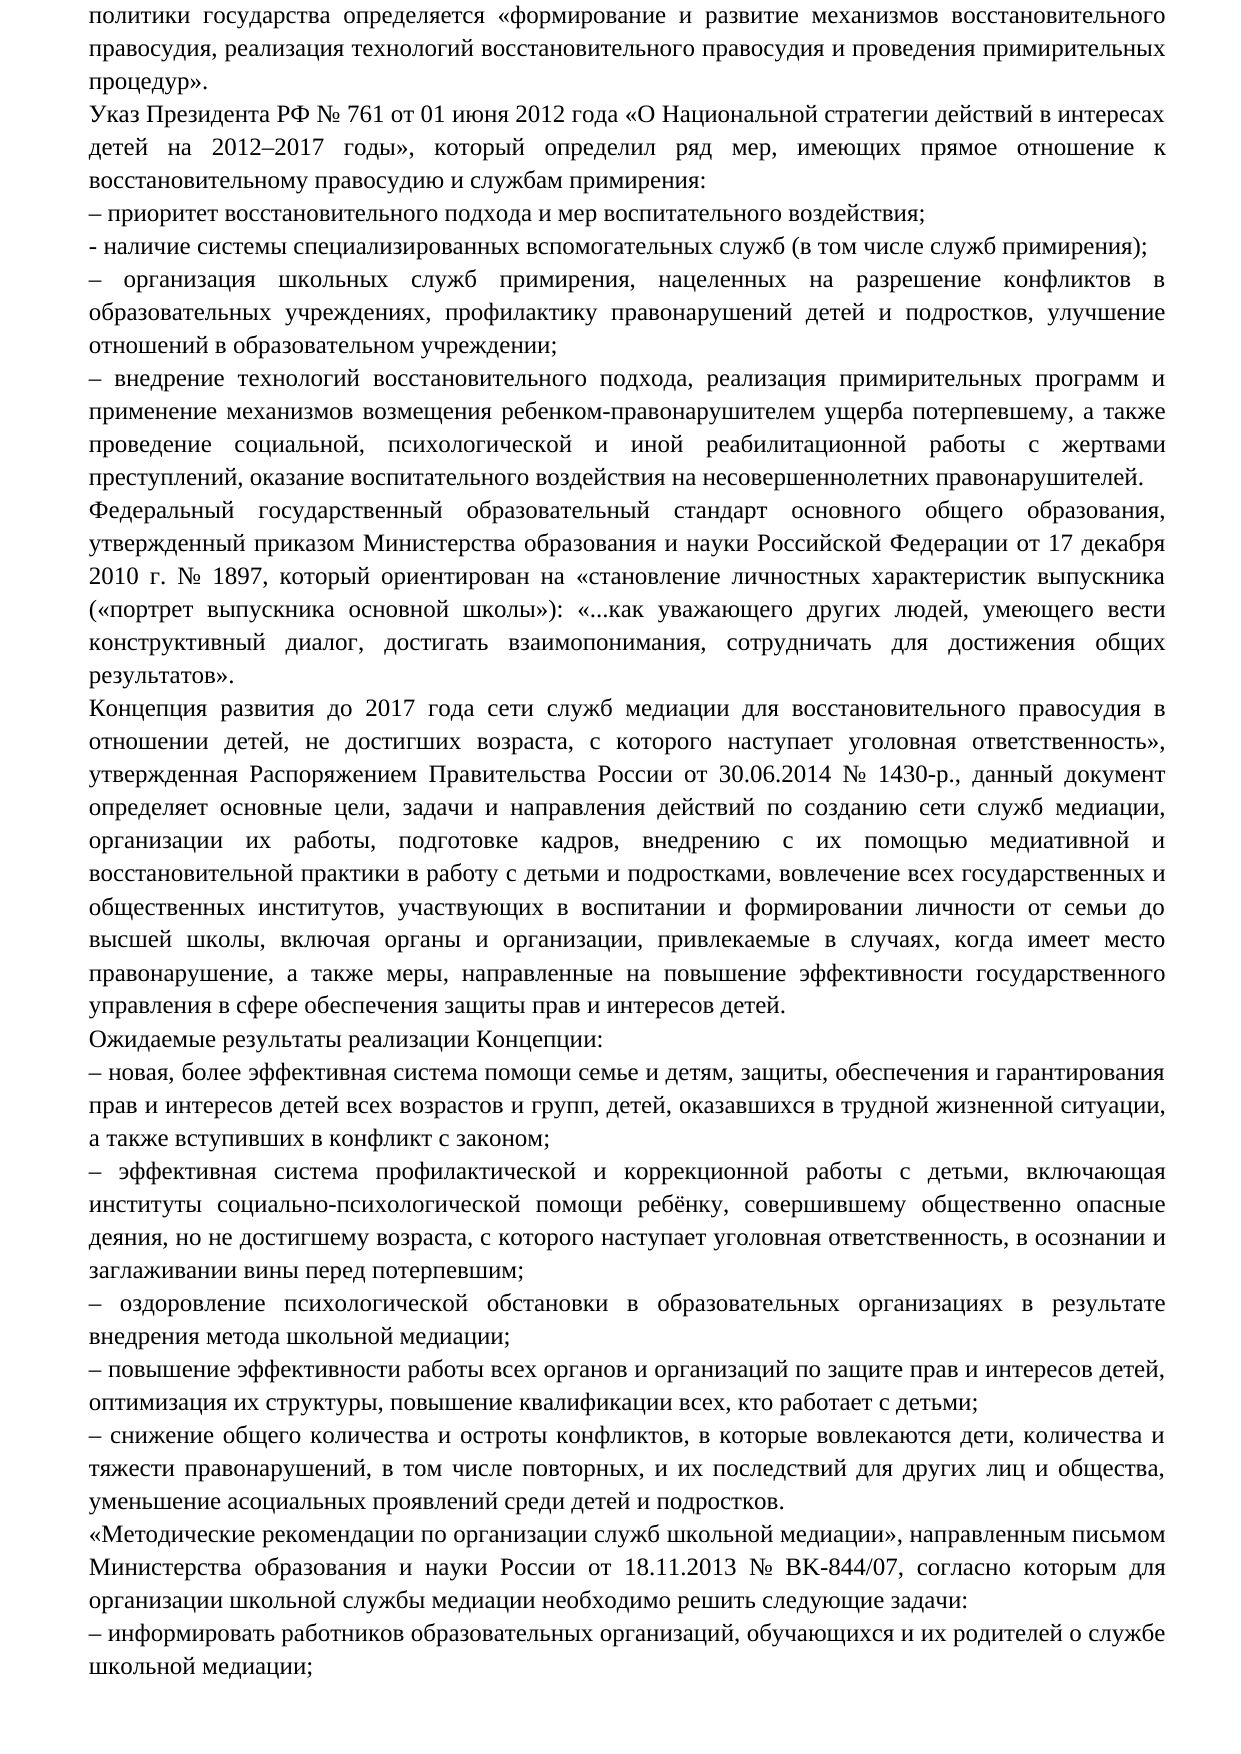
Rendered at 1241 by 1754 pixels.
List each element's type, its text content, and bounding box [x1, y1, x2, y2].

text – организация школьных служб примирения, нацеленных на разрешение конфликтов в образовательных учреждениях, профилактику правонарушений детей и подростков, улучшение отношений в образовательном учреждении; [89, 264, 1167, 359]
text Федеральный государственный образовательный стандарт основного общего образования, утвержденный приказом Министерства образования и науки Российской Федерации от 17 декабря 2010 г. № 1897, который ориентирован на «становление личностных характеристик выпускника («портрет выпускника основной школы»): «...как уважающего других людей, умеющего вести конструктивный диалог, достигать взаимопонимания, сотрудничать для достижения общих результатов». [89, 495, 1167, 689]
text - наличие системы специализированных вспомогательных служб (в том числе служб примирения); [89, 231, 1167, 260]
text – повышение эффективности работы всех органов и организаций по защите прав и интересов детей, оптимизация их структуры, повышение квалификации всех, кто работает с детьми; [89, 1354, 1167, 1416]
text – приоритет восстановительного подхода и мер воспитательного воздействия; [89, 198, 1167, 227]
text политики государства определяется «формирование и развитие механизмов восстановительного правосудия, реализация технологий восстановительного правосудия и проведения примирительных процедур». [89, 0, 1167, 95]
text – снижение общего количества и остроты конфликтов, в которые вовлекаются дети, количества и тяжести правонарушений, в том числе повторных, и их последствий для других лиц и общества, уменьшение асоциальных проявлений среди детей и подростков. [89, 1420, 1167, 1515]
text Концепция развития до 2017 года сети служб медиации для восстановительного правосудия в отношении детей, не достигших возраста, с которого наступает уголовная ответственность», утвержденная Распоряжением Правительства России от 30.06.2014 № 1430-р., данный документ определяет основные цели, задачи и направления действий по созданию сети служб медиации, организации их работы, подготовке кадров, внедрению с их помощью медиативной и восстановительной практики в работу с детьми и подростками, вовлечение всех государственных и общественных институтов, участвующих в воспитании и формировании личности от семьи до высшей школы, включая органы и организации, привлекаемые в случаях, когда имеет место правонарушение, а также меры, направленные на повышение эффективности государственного управления в сфере обеспечения защиты прав и интересов детей. [89, 693, 1167, 1019]
text «Методические рекомендации по организации служб школьной медиации», направленным письмом Министерства образования и науки России от 18.11.2013 № BK-844/07, согласно которым для организации школьной службы медиации необходимо решить следующие задачи: [89, 1519, 1167, 1614]
text Ожидаемые результаты реализации Концепции: [89, 1024, 1167, 1052]
text Указ Президента РФ № 761 от 01 июня 2012 года «О Национальной стратегии действий в интересах детей на 2012–2017 годы», который определил ряд мер, имеющих прямое отношение к восстановительному правосудию и службам примирения: [89, 99, 1167, 194]
text – оздоровление психологической обстановки в образовательных организациях в результате внедрения метода школьной медиации; [89, 1288, 1167, 1349]
text – внедрение технологий восстановительного подхода, реализация примирительных программ и применение механизмов возмещения ребенком-правонарушителем ущерба потерпевшему, а также проведение социальной, психологической и иной реабилитационной работы с жертвами преступлений, оказание воспитательного воздействия на несовершеннолетних правонарушителей. [89, 363, 1167, 491]
text – новая, более эффективная система помощи семье и детям, защиты, обеспечения и гарантирования прав и интересов детей всех возрастов и групп, детей, оказавшихся в трудной жизненной ситуации, а также вступивших в конфликт с законом; [89, 1057, 1167, 1151]
text – эффективная система профилактической и коррекционной работы с детьми, включающая институты социально-психологической помощи ребёнку, совершившему общественно опасные деяния, но не достигшему возраста, с которого наступает уголовная ответственность, в осознании и заглаживании вины перед потерпевшим; [89, 1156, 1167, 1283]
text – информировать работников образовательных организаций, обучающихся и их родителей о службе школьной медиации; [89, 1618, 1167, 1680]
